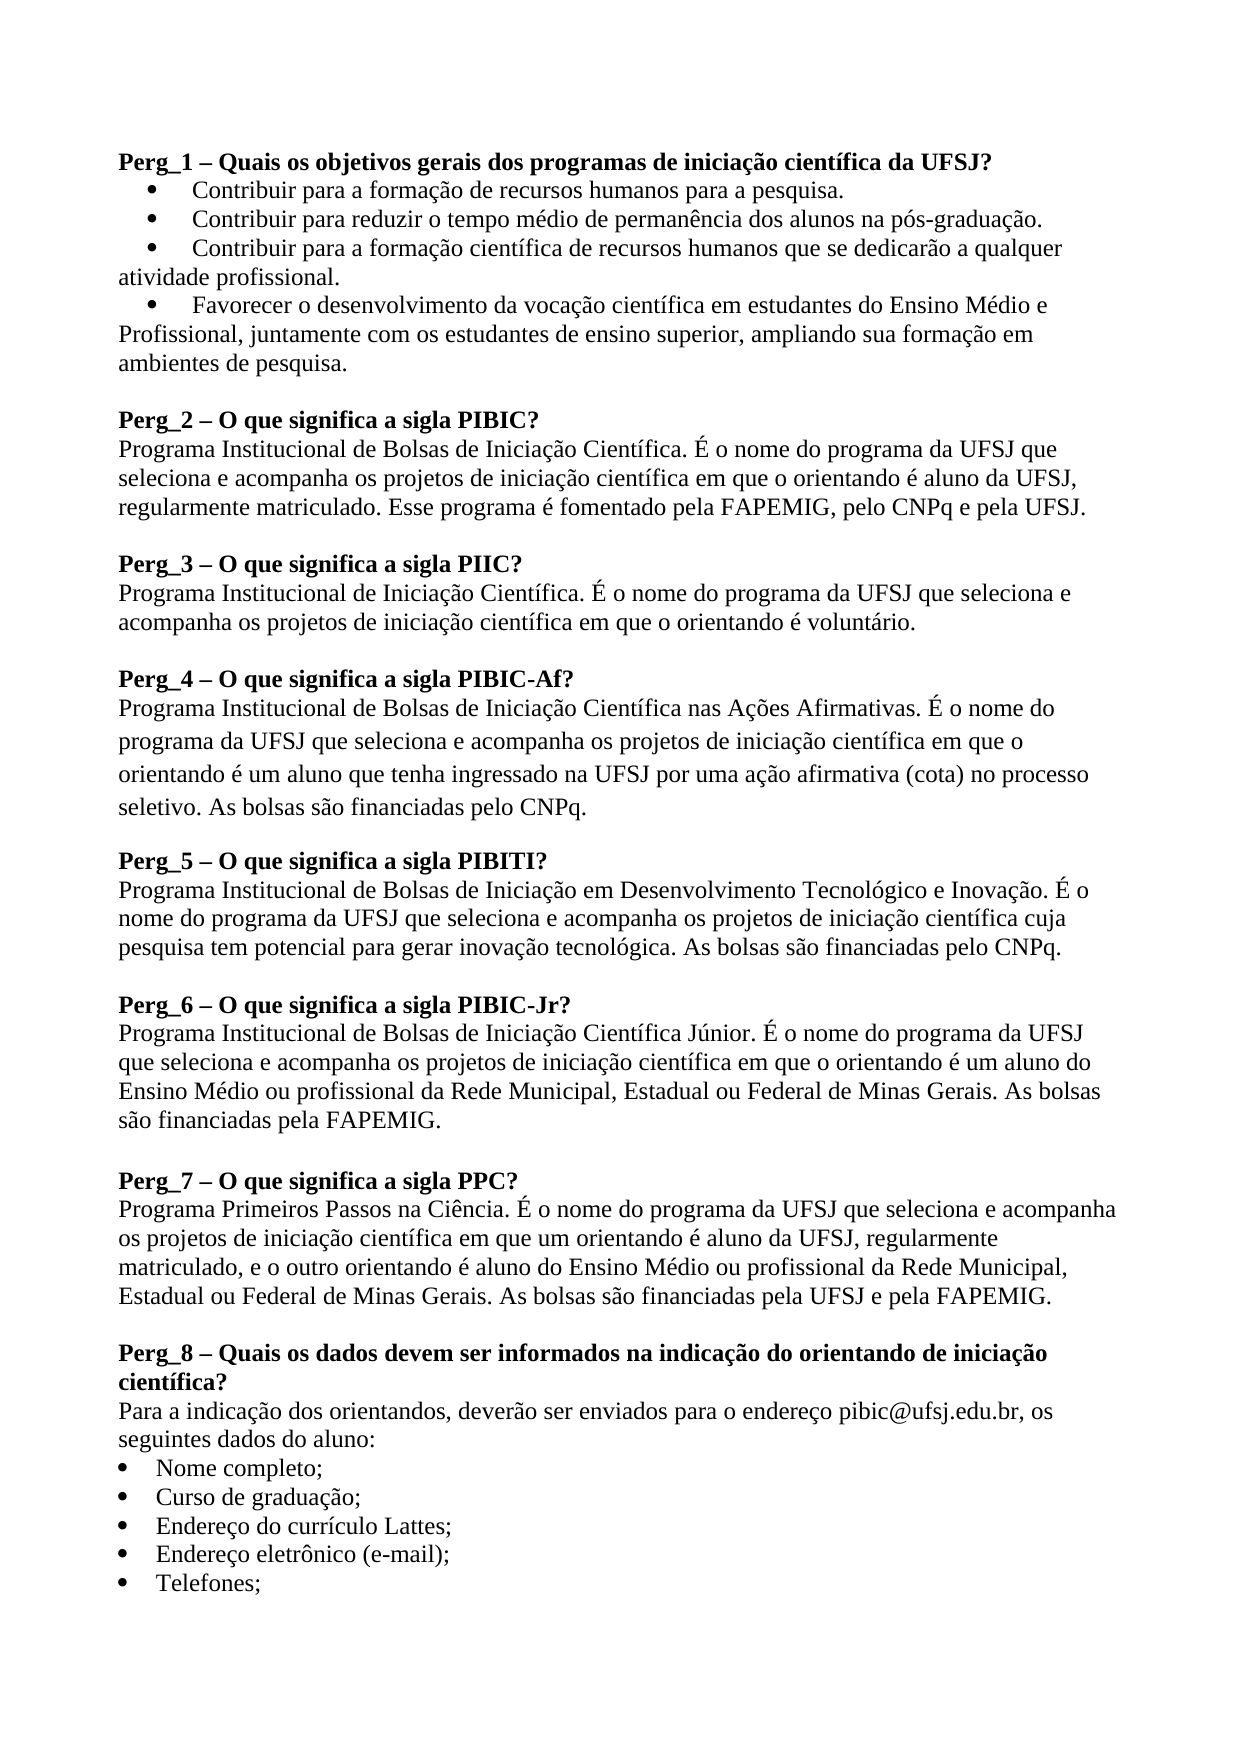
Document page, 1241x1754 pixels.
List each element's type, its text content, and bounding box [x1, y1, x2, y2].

text Perg_6 – O que significa a sigla PIBIC-Jr? [118, 990, 1122, 1018]
text Programa Institucional de Bolsas de Iniciação Científica nas Ações Afirmativas. É o nome do programa da UFSJ que seleciona e acompanha os projetos de iniciação científica em que o orientando é um aluno que tenha ingressado na UFSJ por uma ação afirmativa (cota) no processo seletivo. As bolsas são financiadas pelo CNPq. [118, 693, 1122, 821]
text Perg_4 – O que significa a sigla PIBIC-Af? [118, 664, 1122, 693]
text Programa Institucional de Iniciação Científica. É o nome do programa da UFSJ que seleciona e acompanha os projetos de iniciação científica em que o orientando é voluntário. [118, 578, 1122, 636]
text Perg_7 – O que significa a sigla PPC? [118, 1166, 1122, 1194]
list Favorecer o desenvolvimento da vocação científica em estudantes do Ensino Médio e Profissional, juntamente com os estudantes de ensino superior, ampliando sua formação em ambientes de pesquisa. [118, 291, 1122, 377]
list Contribuir para a formação de recursos humanos para a pesquisa. [118, 176, 1122, 204]
text Programa Institucional de Bolsas de Iniciação em Desenvolvimento Tecnológico e Inovação. É o nome do programa da UFSJ que seleciona e acompanha os projetos de iniciação científica cuja pesquisa tem potencial para gerar inovação tecnológica. As bolsas são financiadas pelo CNPq. [118, 875, 1122, 961]
list Endereço eletrônico (e-mail); [118, 1539, 1122, 1568]
text Perg_3 – O que significa a sigla PIIC? [118, 549, 1122, 578]
list Contribuir para a formação científica de recursos humanos que se dedicarão a qualquer atividade profissional. [118, 233, 1122, 291]
text Programa Institucional de Bolsas de Iniciação Científica. É o nome do programa da UFSJ que seleciona e acompanha os projetos de iniciação científica em que o orientando é aluno da UFSJ, regularmente matriculado. Esse programa é fomentado pela FAPEMIG, pelo CNPq e pela UFSJ. [118, 434, 1122, 521]
text Programa Institucional de Bolsas de Iniciação Científica Júnior. É o nome do programa da UFSJ que seleciona e acompanha os projetos de iniciação científica em que o orientando é um aluno do Ensino Médio ou profissional da Rede Municipal, Estadual ou Federal de Minas Gerais. As bolsas são financiadas pela FAPEMIG. [118, 1018, 1122, 1133]
text Para a indicação dos orientandos, deverão ser enviados para o endereço pibic@ufsj.edu.br, os seguintes dados do aluno: [118, 1396, 1122, 1453]
list Endereço do currículo Lattes; [118, 1511, 1122, 1539]
list Nome completo; [118, 1453, 1122, 1482]
text Perg_2 – O que significa a sigla PIBIC? [118, 406, 1122, 434]
list Telefones; [118, 1568, 1122, 1597]
list Contribuir para reduzir o tempo médio de permanência dos alunos na pós-graduação. [118, 204, 1122, 233]
text Programa Primeiros Passos na Ciência. É o nome do programa da UFSJ que seleciona e acompanha os projetos de iniciação científica em que um orientando é aluno da UFSJ, regularmente matriculado, e o outro orientando é aluno do Ensino Médio ou profissional da Rede Municipal, Estadual ou Federal de Minas Gerais. As bolsas são financiadas pela UFSJ e pela FAPEMIG. [118, 1194, 1122, 1309]
text Perg_8 – Quais os dados devem ser informados na indicação do orientando de iniciação científica? [118, 1338, 1122, 1396]
text Perg_1 – Quais os objetivos gerais dos programas de iniciação científica da UFSJ? [118, 147, 1122, 176]
text Perg_5 – O que significa a sigla PIBITI? [118, 846, 1122, 875]
list Curso de graduação; [118, 1482, 1122, 1511]
